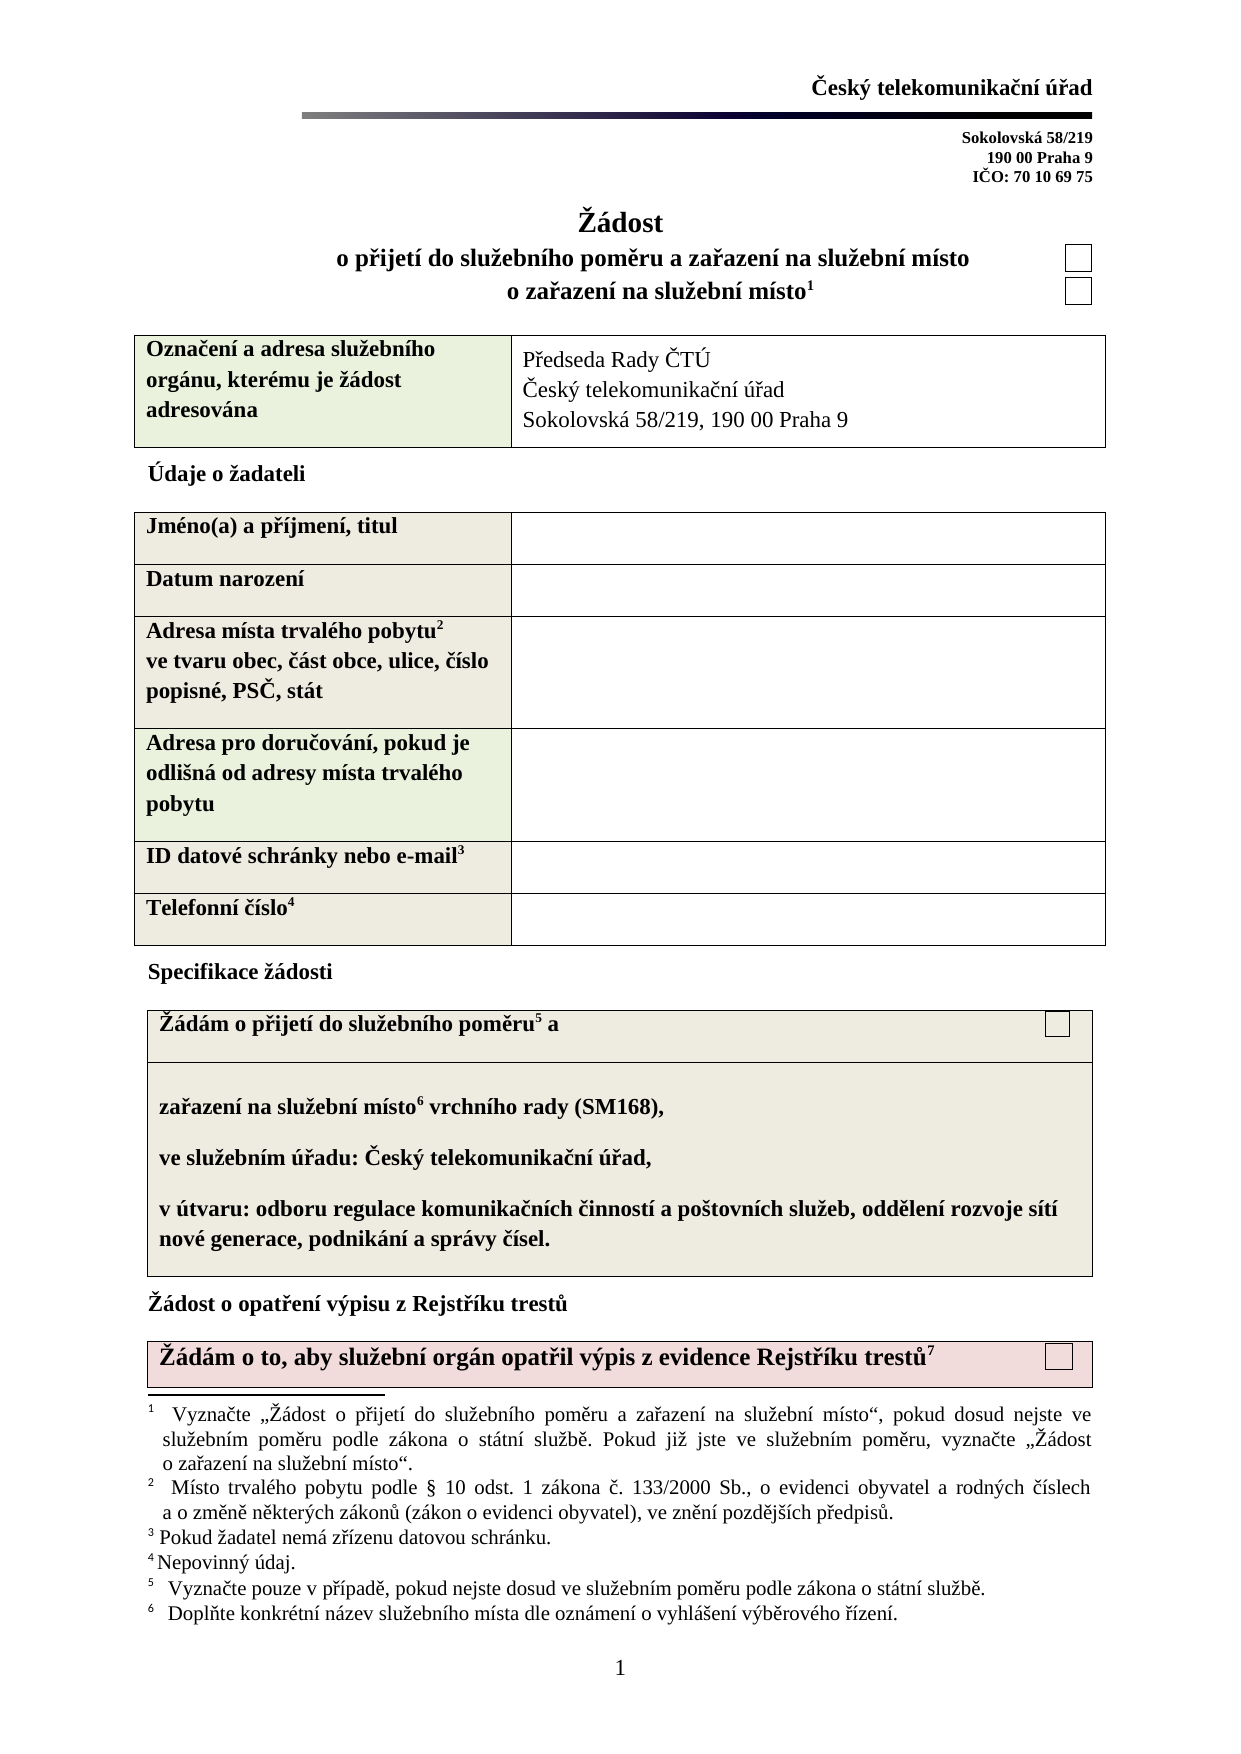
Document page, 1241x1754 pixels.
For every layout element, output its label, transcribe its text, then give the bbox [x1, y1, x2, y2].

text Žádost [148, 205, 1092, 238]
table_cell Telefonní číslo [135, 894, 511, 945]
table_header Označení a adresa služebního orgánu, kterému je žádost adresována [135, 336, 511, 447]
table_cell zařazení na služební místo vrchního rady (SM168), ve služebním úřadu: Český telekomunikační úřad, v útvaru: odboru regulace komunikačních činností a poštovních služeb, oddělení rozvoje sítí nové generace, podnikání a správy čísel. [148, 1063, 1092, 1276]
table_cell Adresa pro doručování, pokud je odlišná od adresy místa trvalého pobytu [135, 729, 511, 841]
table_cell [512, 842, 1105, 893]
table_cell [512, 617, 1105, 728]
table_cell Adresa místa trvalého pobytu ve tvaru obec, část obce, ulice, číslo popisné, PSČ, stát [135, 617, 511, 728]
table_cell [512, 729, 1105, 841]
text Žádost o opatření výpisu z Rejstříku trestů [148, 1290, 1092, 1316]
table_cell [512, 565, 1105, 616]
text Údaje o žadateli [148, 461, 1092, 487]
table_header Žádám o přijetí do služebního poměru a [148, 1011, 1092, 1062]
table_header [148, 1342, 1092, 1387]
table_cell Datum narození [135, 565, 511, 616]
table_cell [512, 894, 1105, 945]
text Specifikace žádosti [148, 958, 1092, 985]
table_header Předseda Rady ČTÚ Český telekomunikační úřad Sokolovská 58/219, 190 00 Praha 9 [512, 336, 1105, 447]
table_cell ID datové schránky nebo e-mail [135, 842, 511, 893]
text o přijetí do služebního poměru a zařazení na služební místo o zařazení na služební místo [148, 243, 1092, 305]
table_header Jméno(a) a příjmení, titul [135, 513, 511, 564]
table_header [512, 513, 1105, 564]
